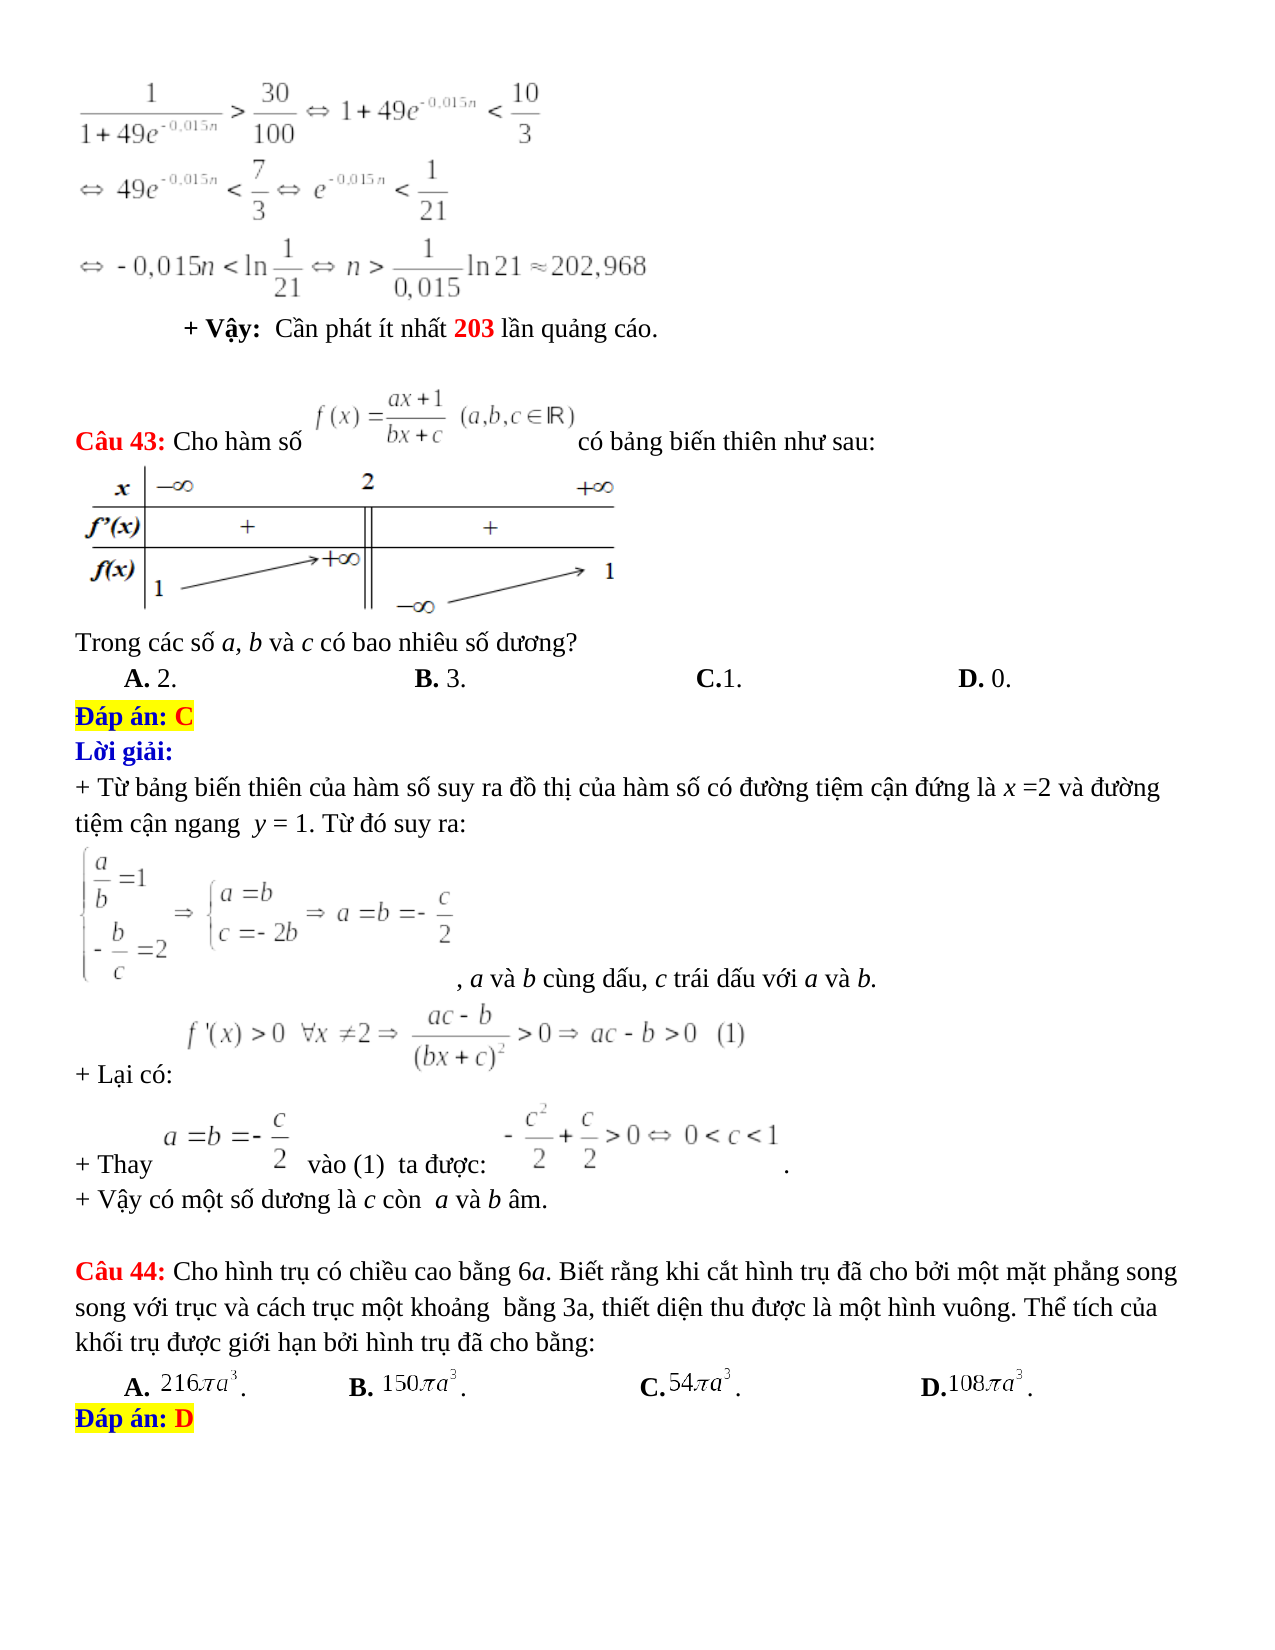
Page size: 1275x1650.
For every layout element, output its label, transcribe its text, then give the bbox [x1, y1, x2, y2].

text + Từ bảng biến thiên của hàm số suy ra đồ thị của hàm số có đường tiệm cận đứng là x =2 và đường tiệm cận ngang y = 1. Từ đó suy ra: [75, 771, 1200, 838]
table_header B. 3. [403, 662, 684, 699]
text Câu 43: Cho hàm số có bảng biến thiên như sau: [75, 383, 1200, 457]
table_header B. . [338, 1362, 628, 1402]
text + Lại có: [75, 998, 1200, 1089]
text , a và b cùng dấu, c trái dấu với a và b. [75, 842, 1200, 994]
picture [75, 461, 625, 622]
text Đáp án: C [75, 699, 1200, 731]
table_header C.1. [684, 662, 947, 699]
text Câu 44: Cho hình trụ có chiều cao bằng 6a. Biết rằng khi cắt hình trụ đã cho bởi một mặt phẳng song song với trục và cách trục một khoảng bằng 3a, thiết diện thu được là một hình vuông. Thể tích của khối trụ được giới hạn bởi hình trụ đã cho bằng: [75, 1255, 1200, 1358]
table_header A. . [113, 1362, 337, 1402]
text Lời giải: [75, 735, 1200, 766]
table_header D.. [909, 1362, 1181, 1402]
table_header A. 2. [113, 662, 403, 699]
text Đáp án: D [75, 1402, 1200, 1433]
table_header D. 0. [947, 662, 1200, 699]
text Trong các số a, b và c có bao nhiêu số dương? [75, 626, 1200, 657]
table_header C.. [628, 1362, 909, 1402]
text + Thay vào (1) ta được: . [75, 1095, 1200, 1179]
text + Vậy có một số dương là c còn a và b âm. [75, 1183, 1200, 1215]
text + Vậy: Cần phát ít nhất 203 lần quảng cáo. [75, 312, 1200, 343]
